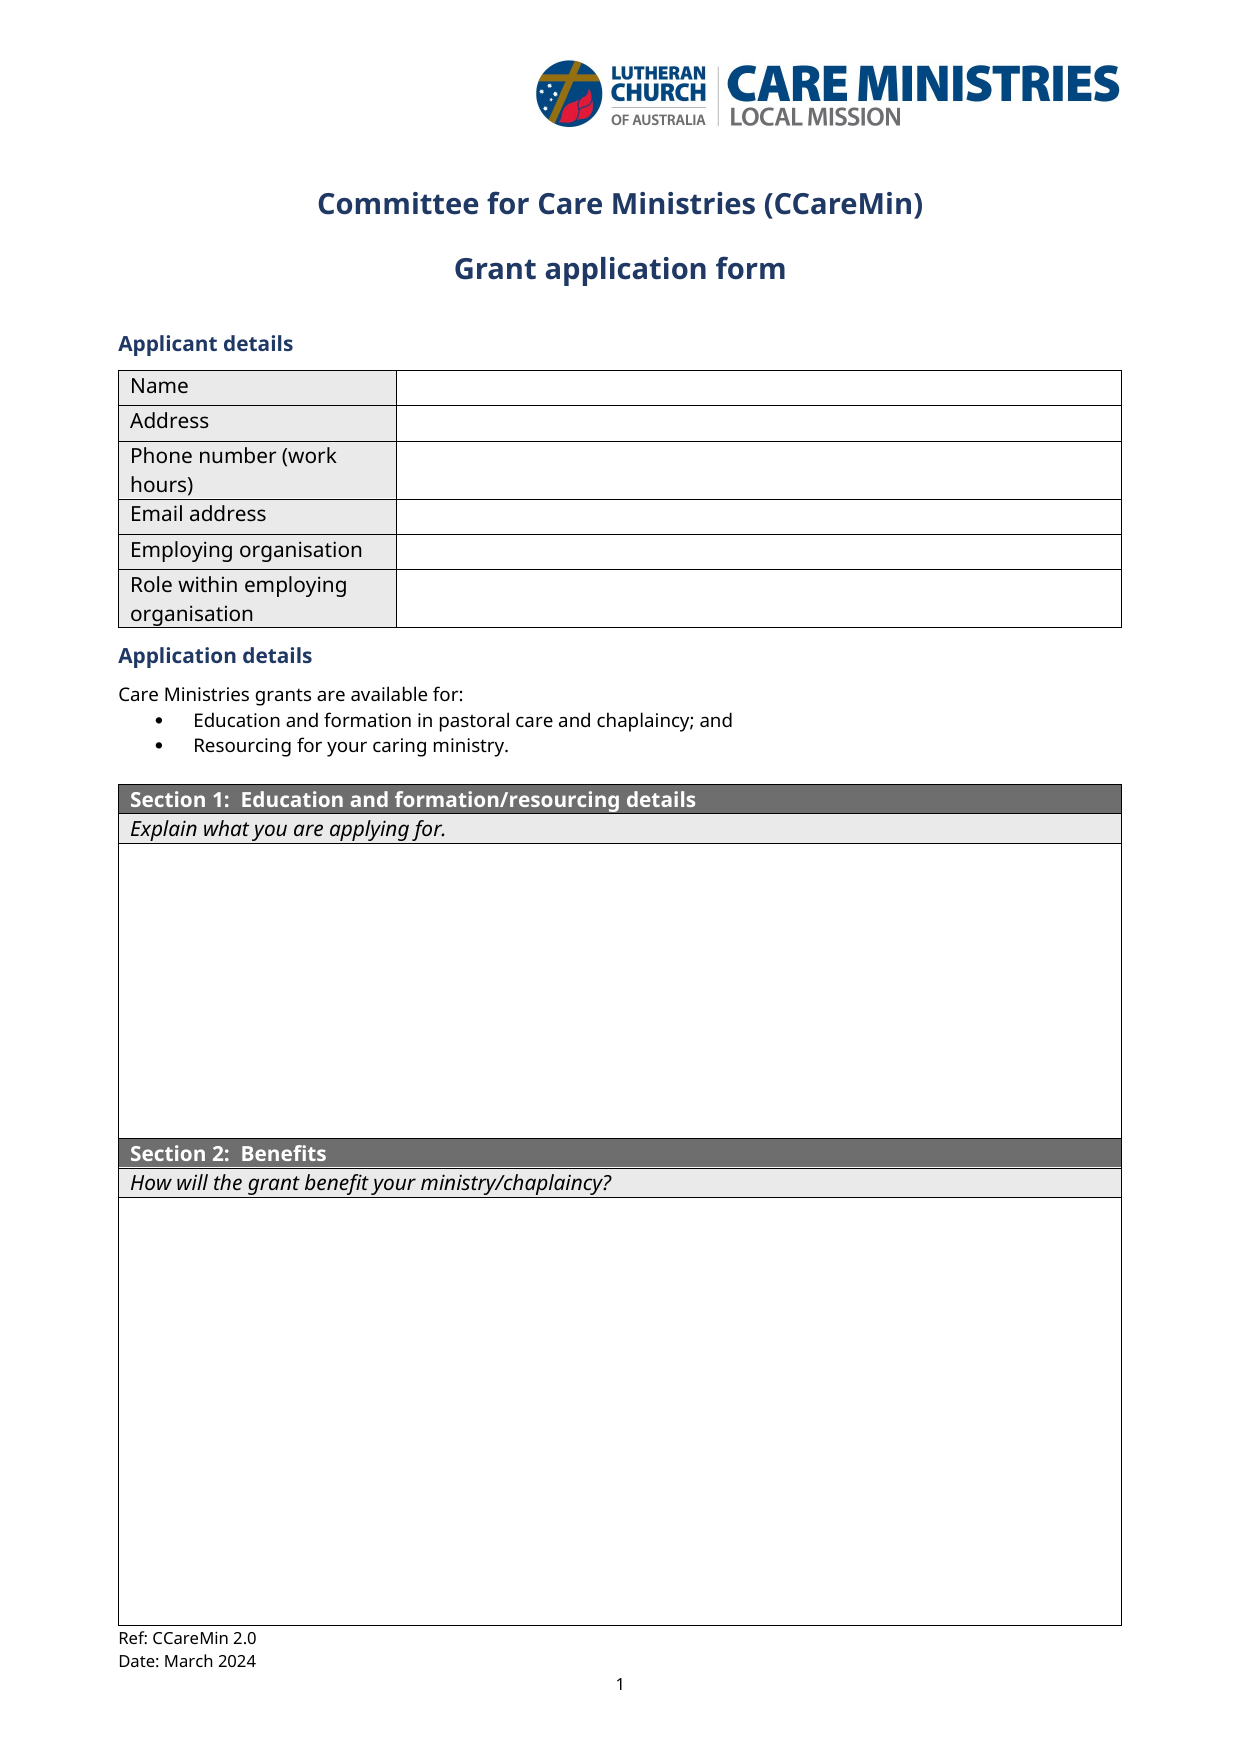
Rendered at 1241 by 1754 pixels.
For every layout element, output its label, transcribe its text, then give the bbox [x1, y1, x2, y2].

text Care Ministries grants are available for: [118, 682, 1122, 707]
list Education and formation in pastoral care and chaplaincy; and [156, 707, 1122, 733]
table_cell Employing organisation [119, 535, 396, 569]
table_cell [397, 535, 1121, 569]
table_header [397, 371, 1121, 405]
table_cell [397, 406, 1121, 441]
table_cell Explain what you are applying for. [119, 814, 1121, 843]
table_cell [119, 844, 1121, 1138]
subtitle Applicant details [118, 329, 1122, 357]
table_cell [397, 442, 1121, 498]
table_cell [397, 500, 1121, 534]
table_cell Phone number (work hours) [119, 442, 396, 498]
subtitle Application details [118, 641, 1122, 669]
table_cell How will the grant benefit your ministry/chaplaincy? [119, 1169, 1121, 1197]
table_header Name [119, 371, 396, 405]
table_cell Email address [119, 500, 396, 534]
table_cell [119, 1198, 1121, 1624]
subtitle Committee for Care Ministries (CCareMin) [118, 183, 1122, 223]
list Resourcing for your caring ministry. [156, 733, 1122, 758]
table_cell Address [119, 406, 396, 441]
subtitle Grant application form [118, 248, 1122, 288]
table_header Section 1: Education and formation/resourcing details [119, 785, 1121, 813]
picture [531, 59, 1123, 130]
table_cell [397, 570, 1121, 627]
table_cell Role within employing organisation [119, 570, 396, 627]
table_cell Section 2: Benefits [119, 1139, 1121, 1167]
